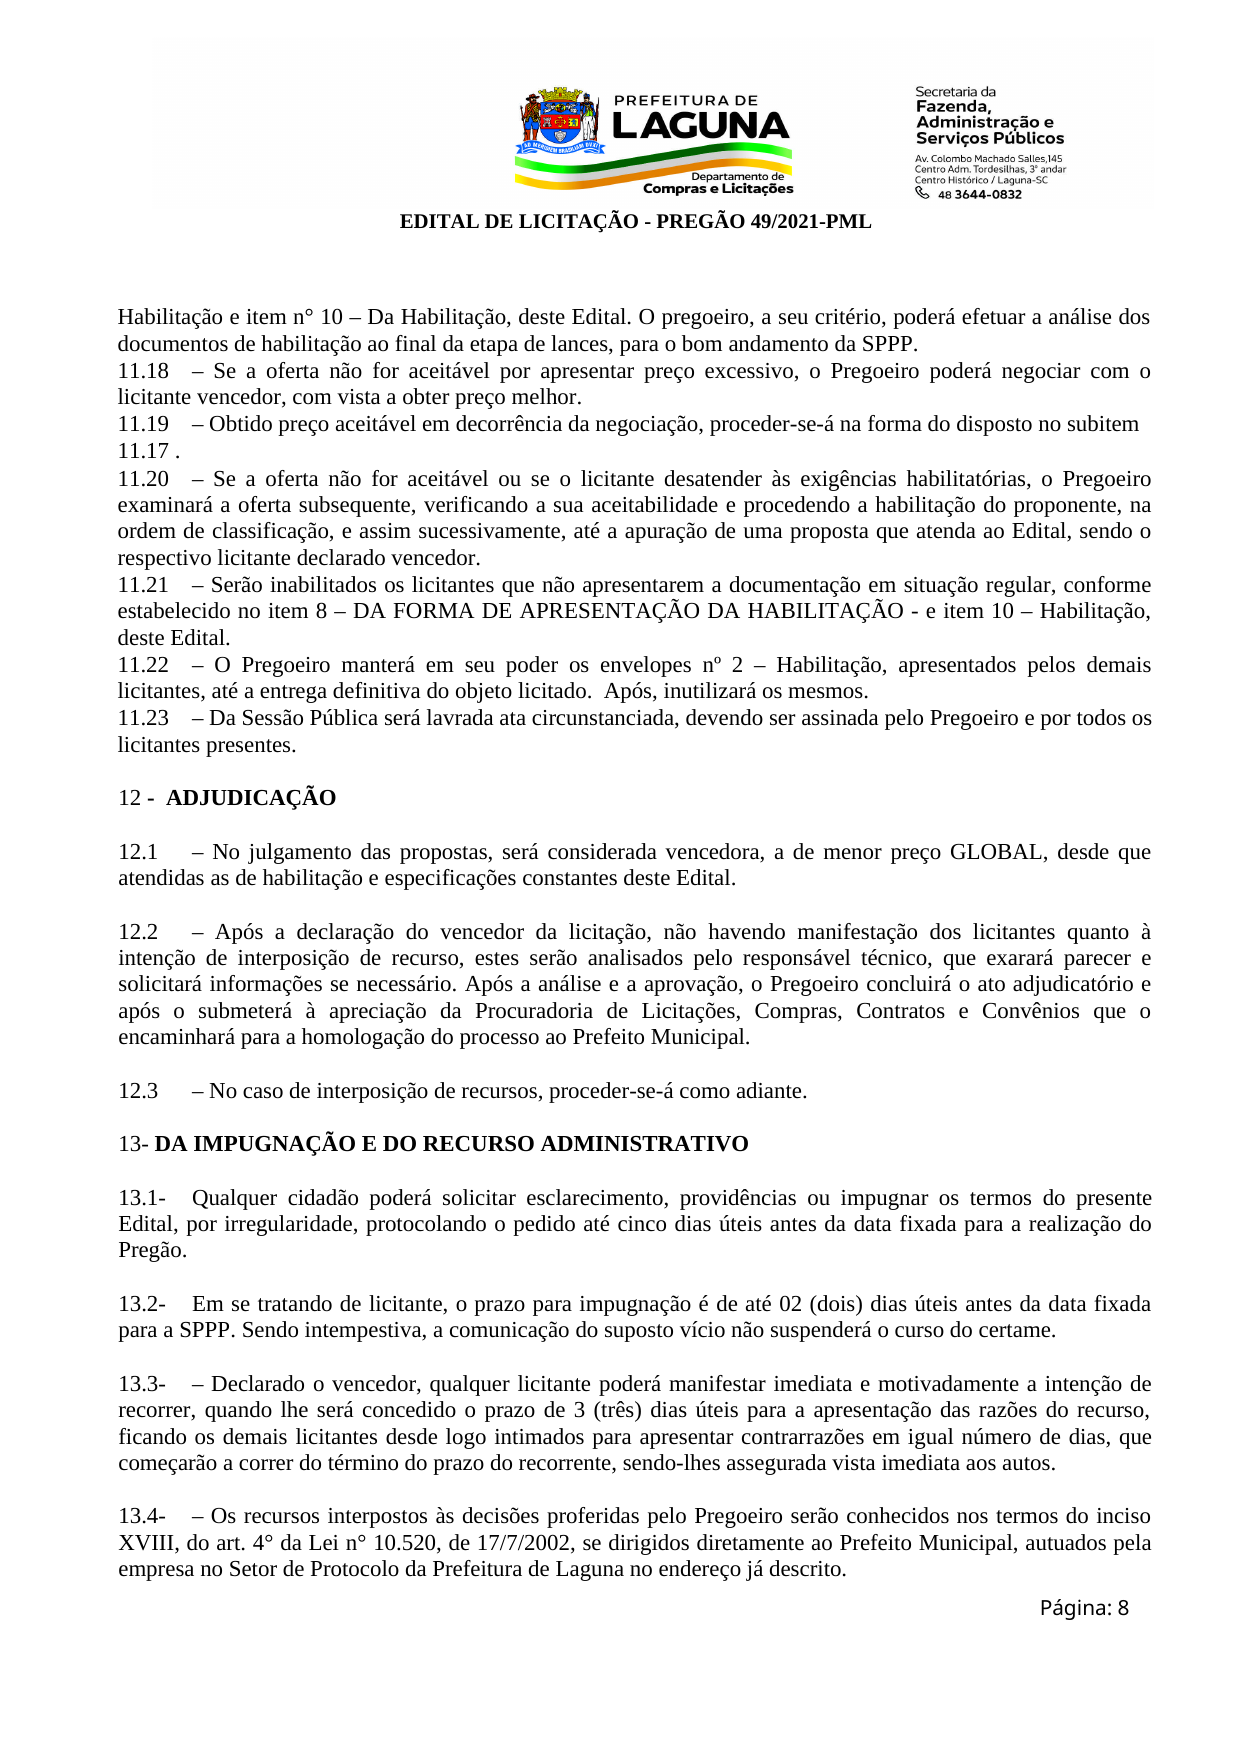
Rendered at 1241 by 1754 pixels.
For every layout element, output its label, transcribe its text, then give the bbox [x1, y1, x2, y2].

list – Declarado o vencedor, qualquer licitante poderá manifestar imediata e motivadamente a intenção de recorrer, quando lhe será concedido o prazo de 3 (três) dias úteis para a apresentação das razões do recurso, ficando os demais licitantes desde logo intimados para apresentar contrarrazões em igual número de dias, que começarão a correr do término do prazo do recorrente, sendo-lhes assegurada vista imediata aos autos. [118, 1370, 1154, 1475]
list – Se a oferta não for aceitável ou se o licitante desatender às exigências habilitatórias, o Pregoeiro examinará a oferta subsequente, verificando a sua aceitabilidade e procedendo a habilitação do proponente, na ordem de classificação, e assim sucessivamente, até a apuração de uma proposta que atenda ao Edital, sendo o respectivo licitante declarado vencedor. [117, 465, 1154, 570]
list – No julgamento das propostas, será considerada vencedora, a de menor preço GLOBAL, desde que atendidas as de habilitação e especificações constantes deste Edital. [118, 838, 1154, 891]
picture [152, 37, 1154, 209]
list - ADJUDICAÇÃO [118, 784, 1154, 811]
list – No caso de interposição de recursos, proceder-se-á como adiante. [118, 1077, 1154, 1103]
list – Os recursos interpostos às decisões proferidas pelo Pregoeiro serão conhecidos nos termos do inciso XVIII, do art. 4° da Lei n° 10.520, de 17/7/2002, se dirigidos diretamente ao Prefeito Municipal, autuados pela empresa no Setor de Protocolo da Prefeitura de Laguna no endereço já descrito. [118, 1503, 1154, 1582]
list Em se tratando de licitante, o prazo para impugnação é de até 02 (dois) dias úteis antes da data fixada para a SPPP. Sendo intempestiva, a comunicação do suposto vício não suspenderá o curso do certame. [118, 1290, 1154, 1343]
list DA IMPUGNAÇÃO E DO RECURSO ADMINISTRATIVO [118, 1130, 1154, 1157]
list – Após a declaração do vencedor da licitação, não havendo manifestação dos licitantes quanto à intenção de interposição de recurso, estes serão analisados pelo responsável técnico, que exarará parecer e solicitará informações se necessário. Após a análise e a aprovação, o Pregoeiro concluirá o ato adjudicatório e após o submeterá à apreciação da Procuradoria de Licitações, Compras, Contratos e Convênios que o encaminhará para a homologação do processo ao Prefeito Municipal. [118, 918, 1154, 1049]
list – Se a oferta não for aceitável por apresentar preço excessivo, o Pregoeiro poderá negociar com o licitante vencedor, com vista a obter preço melhor. [117, 357, 1154, 409]
list – O Pregoeiro manterá em seu poder os envelopes nº 2 – Habilitação, apresentados pelos demais licitantes, até a entrega definitiva do objeto licitado. Após, inutilizará os mesmos. [117, 651, 1154, 704]
list – Da Sessão Pública será lavrada ata circunstanciada, devendo ser assinada pelo Pregoeiro e por todos os licitantes presentes. [117, 704, 1154, 757]
text 11.17 . [117, 438, 1154, 464]
list – Serão inabilitados os licitantes que não apresentarem a documentação em situação regular, conforme estabelecido no item 8 – DA FORMA DE APRESENTAÇÃO DA HABILITAÇÃO - e item 10 – Habilitação, deste Edital. [117, 571, 1154, 650]
list – Obtido preço aceitável em decorrência da negociação, proceder-se-á na forma do disposto no subitem [117, 410, 1154, 437]
list Qualquer cidadão poderá solicitar esclarecimento, providências ou impugnar os termos do presente Edital, por irregularidade, protocolando o pedido até cinco dias úteis antes da data fixada para a realização do Pregão. [118, 1184, 1154, 1263]
